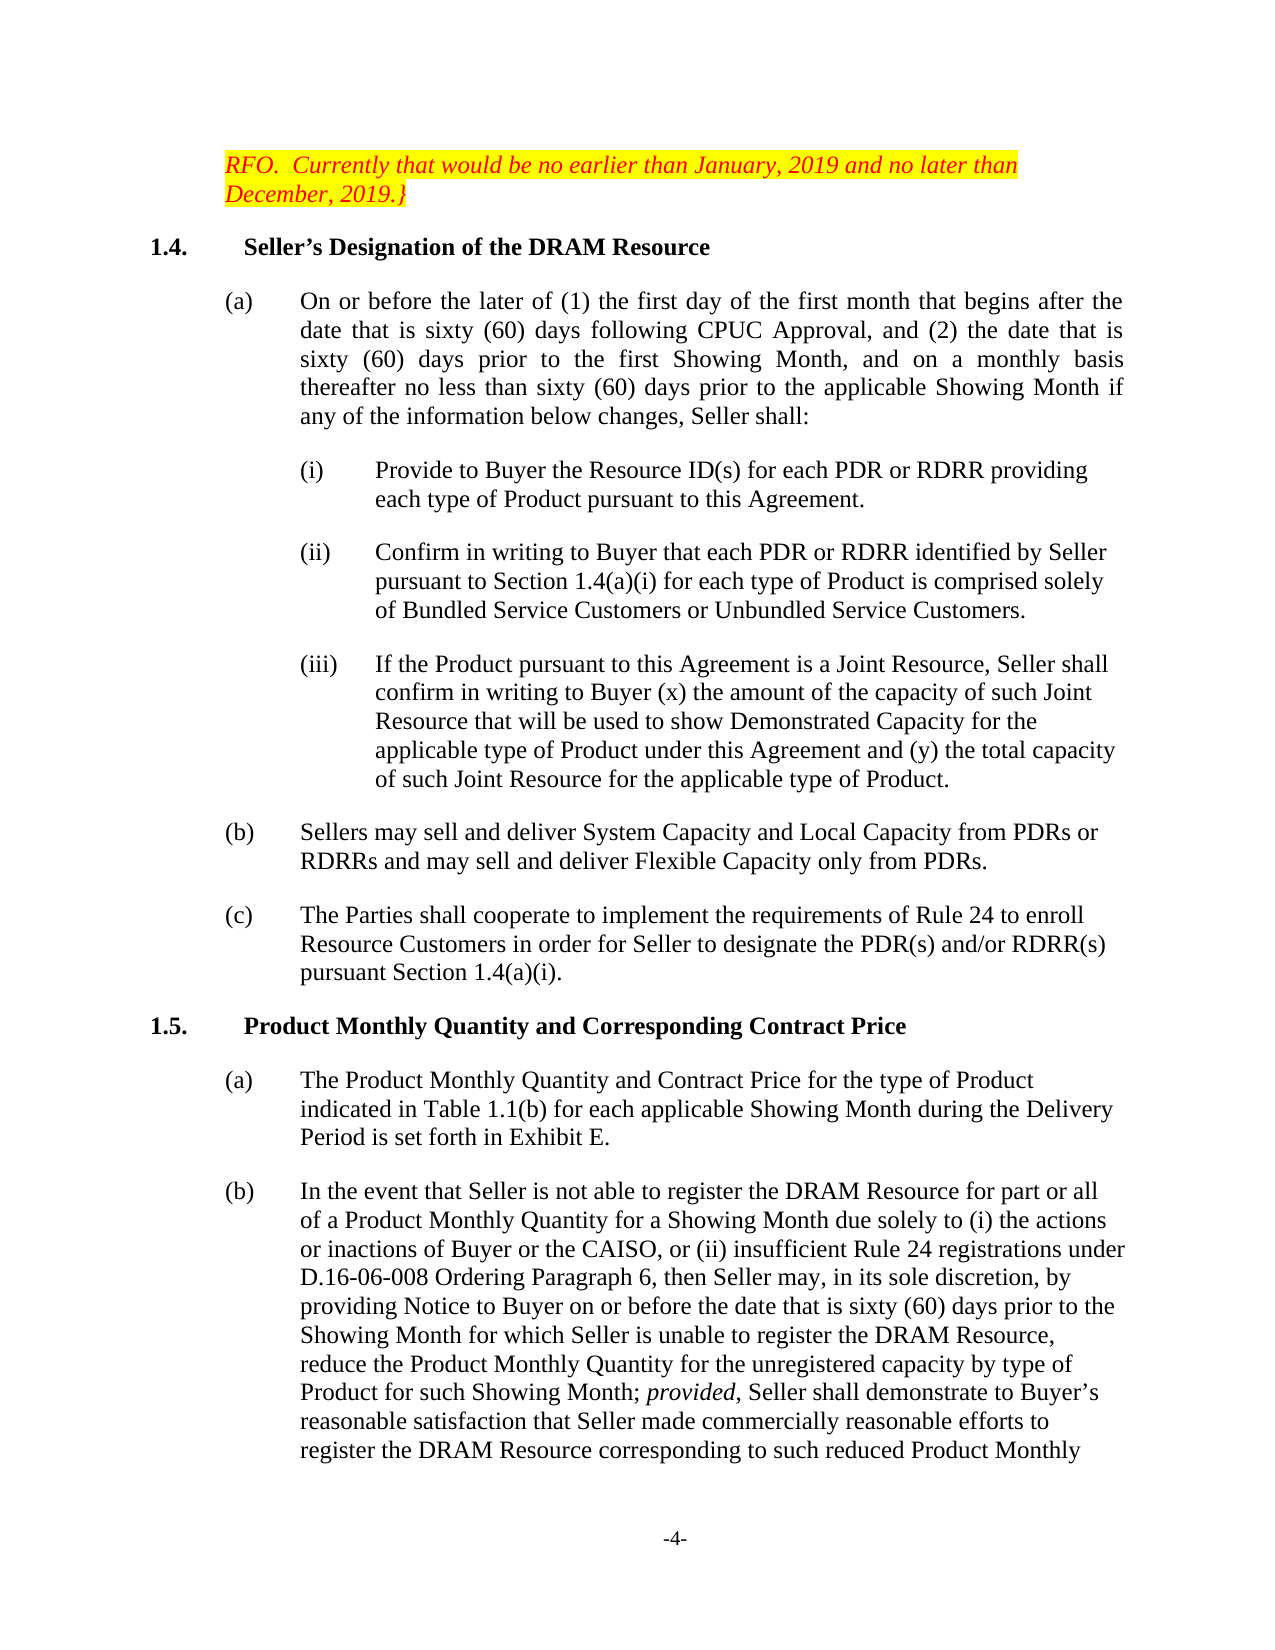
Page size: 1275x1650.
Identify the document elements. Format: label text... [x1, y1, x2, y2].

subtitle On or before the later of (1) the first day of the first month that begins after the date that is sixty (60) days following CPUC Approval, and (2) the date that is sixty (60) days prior to the first Showing Month, and on a monthly basis thereafter no less than sixty (60) days prior to the applicable Showing Month if any of the information below changes, Seller shall: [225, 286, 1125, 430]
list Confirm in writing to Buyer that each PDR or RDRR identified by Seller pursuant to Section 1.4(a)(i) for each type of Product is comprised solely of Bundled Service Customers or Unbundled Service Customers. [300, 537, 1125, 624]
subtitle Product Monthly Quantity and Corresponding Contract Price [150, 1011, 1125, 1040]
list If the Product pursuant to this Agreement is a Joint Resource, Seller shall confirm in writing to Buyer (x) the amount of the capacity of such Joint Resource that will be used to show Demonstrated Capacity for the applicable type of Product under this Agreement and (y) the total capacity of such Joint Resource for the applicable type of Product. [300, 649, 1125, 792]
subtitle Seller’s Designation of the DRAM Resource [150, 232, 1125, 261]
subtitle The Parties shall cooperate to implement the requirements of Rule 24 to enroll Resource Customers in order for Seller to designate the PDR(s) and/or RDRR(s) pursuant Section 1.4(a)(i). [225, 900, 1125, 986]
list Provide to Buyer the Resource ID(s) for each PDR or RDRR providing each type of Product pursuant to this Agreement. [300, 455, 1125, 512]
list The Product Monthly Quantity and Contract Price for the type of Product indicated in Table 1.1(b) for each applicable Showing Month during the Delivery Period is set forth in Exhibit E. [225, 1065, 1125, 1151]
subtitle Sellers may sell and deliver System Capacity and Local Capacity from PDRs or RDRRs and may sell and deliver Flexible Capacity only from PDRs. [225, 817, 1125, 875]
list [225, 1176, 1125, 1464]
